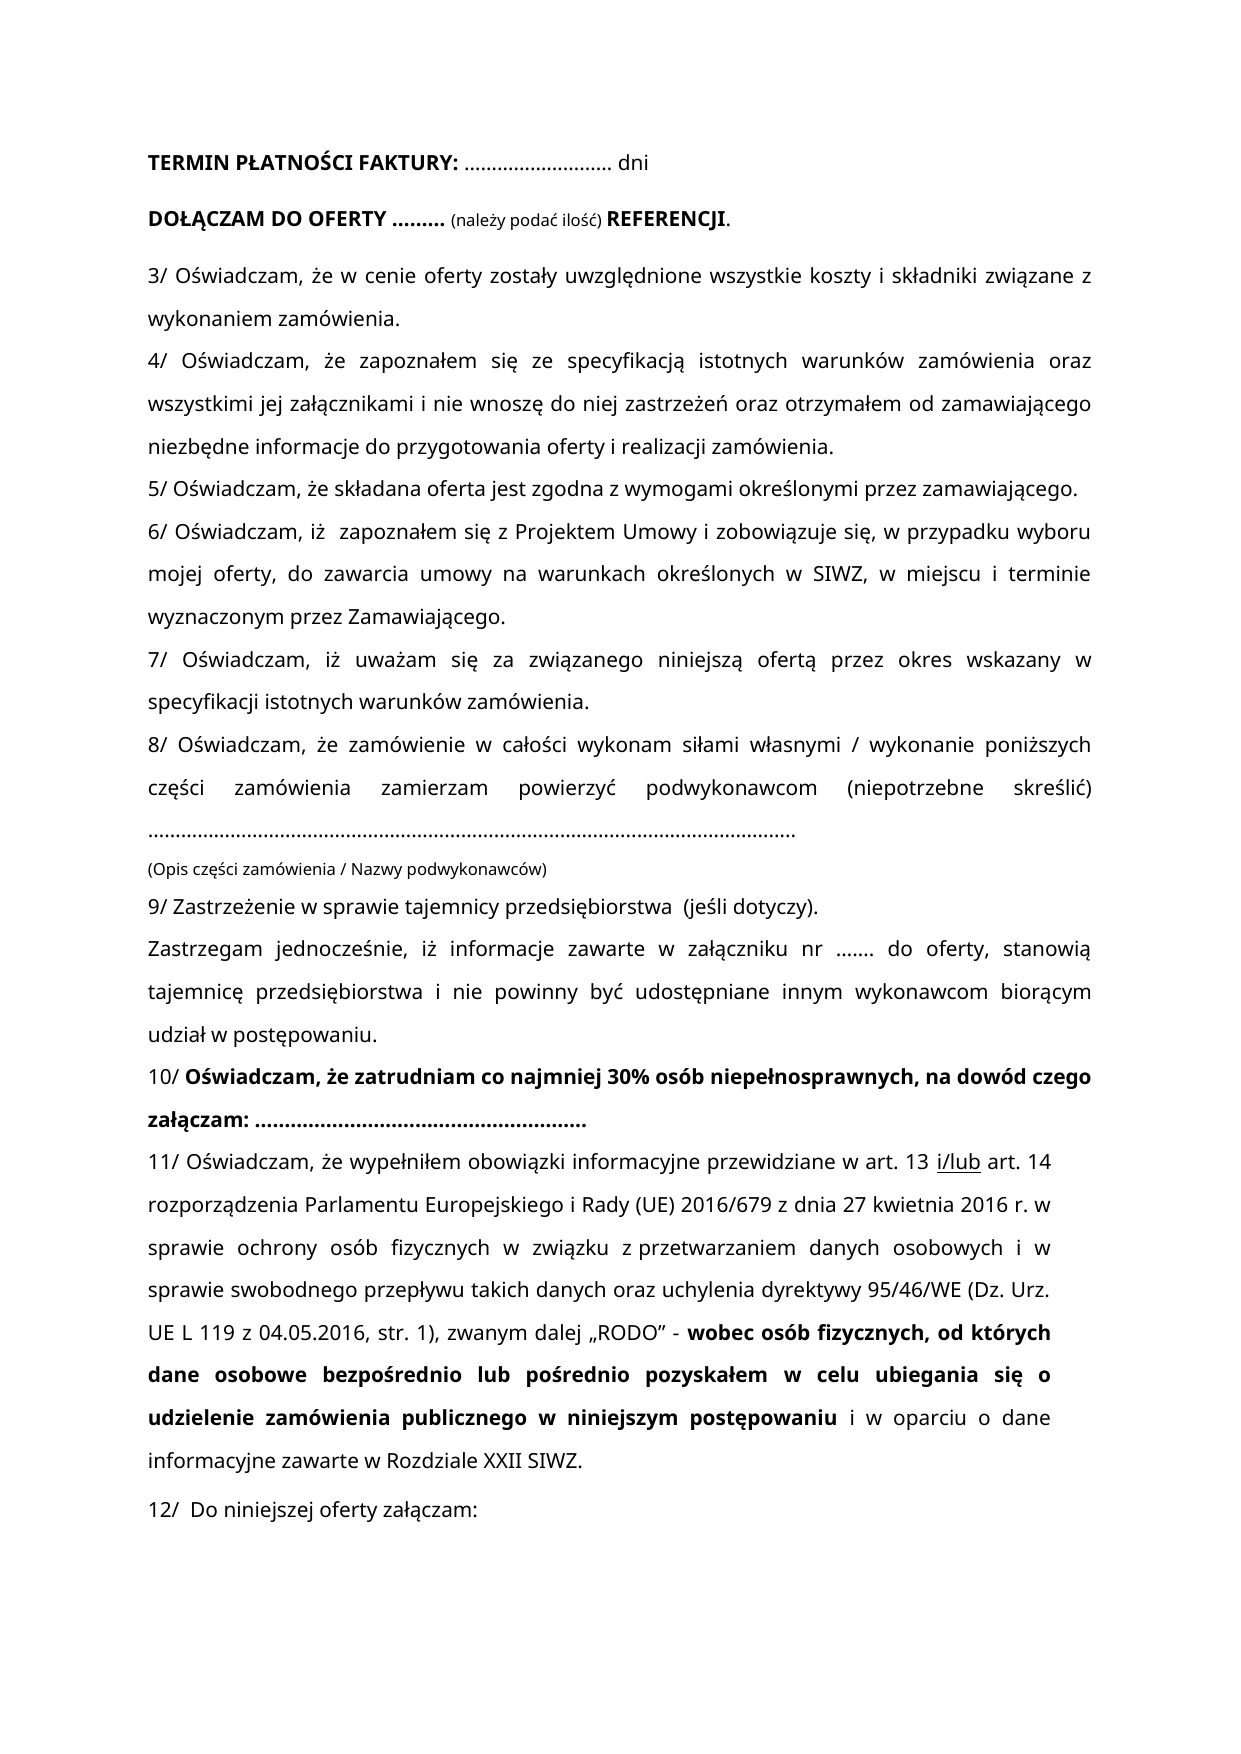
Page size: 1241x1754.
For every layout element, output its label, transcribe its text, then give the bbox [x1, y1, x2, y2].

text 6/ Oświadczam, iż zapoznałem się z Projektem Umowy i zobowiązuje się, w przypadku wyboru mojej oferty, do zawarcia umowy na warunkach określonych w SIWZ, w miejscu i terminie wyznaczonym przez Zamawiającego. [148, 517, 1093, 631]
text 9/ Zastrzeżenie w sprawie tajemnicy przedsiębiorstwa (jeśli dotyczy). [148, 892, 1093, 920]
text 12/ Do niniejszej oferty załączam: [148, 1495, 1093, 1524]
text DOŁĄCZAM DO OFERTY ……… (należy podać ilość) REFERENCJI. [148, 204, 1093, 233]
text TERMIN PŁATNOŚCI FAKTURY: ……………………… dni [148, 148, 1093, 176]
text 10/ Oświadczam, że zatrudniam co najmniej 30% osób niepełnosprawnych, na dowód czego załączam: ……………………………………………….. [148, 1062, 1093, 1133]
text 5/ Oświadczam, że składana oferta jest zgodna z wymogami określonymi przez zamawiającego. [148, 474, 1093, 503]
text 3/ Oświadczam, że w cenie oferty zostały uwzględnione wszystkie koszty i składniki związane z wykonaniem zamówienia. [148, 261, 1093, 332]
text Zastrzegam jednocześnie, iż informacje zawarte w załączniku nr ……. do oferty, stanowią tajemnicę przedsiębiorstwa i nie powinny być udostępniane innym wykonawcom biorącym udział w postępowaniu. [148, 934, 1093, 1048]
text 7/ Oświadczam, iż uważam się za związanego niniejszą ofertą przez okres wskazany w specyfikacji istotnych warunków zamówienia. [148, 645, 1093, 716]
text (Opis części zamówienia / Nazwy podwykonawców) [148, 858, 1093, 881]
text 4/ Oświadczam, że zapoznałem się ze specyfikacją istotnych warunków zamówienia oraz wszystkimi jej załącznikami i nie wnoszę do niej zastrzeżeń oraz otrzymałem od zamawiającego niezbędne informacje do przygotowania oferty i realizacji zamówienia. [148, 347, 1093, 460]
text 11/ Oświadczam, że wypełniłem obowiązki informacyjne przewidziane w art. 13 i/lub art. 14 rozporządzenia Parlamentu Europejskiego i Rady (UE) 2016/679 z dnia 27 kwietnia 2016 r. w sprawie ochrony osób fizycznych w związku z przetwarzaniem danych osobowych i w sprawie swobodnego przepływu takich danych oraz uchylenia dyrektywy 95/46/WE (Dz. Urz. UE L 119 z 04.05.2016, str. 1), zwanym dalej „RODO” - wobec osób fizycznych, od których dane osobowe bezpośrednio lub pośrednio pozyskałem w celu ubiegania się o udzielenie zamówienia publicznego w niniejszym postępowaniu i w oparciu o dane informacyjne zawarte w Rozdziale XXII SIWZ. [148, 1147, 1051, 1474]
text 8/ Oświadczam, że zamówienie w całości wykonam siłami własnymi / wykonanie poniższych części zamówienia zamierzam powierzyć podwykonawcom (niepotrzebne skreślić) ……………………………………………………………………………..……………………….. [148, 730, 1093, 844]
